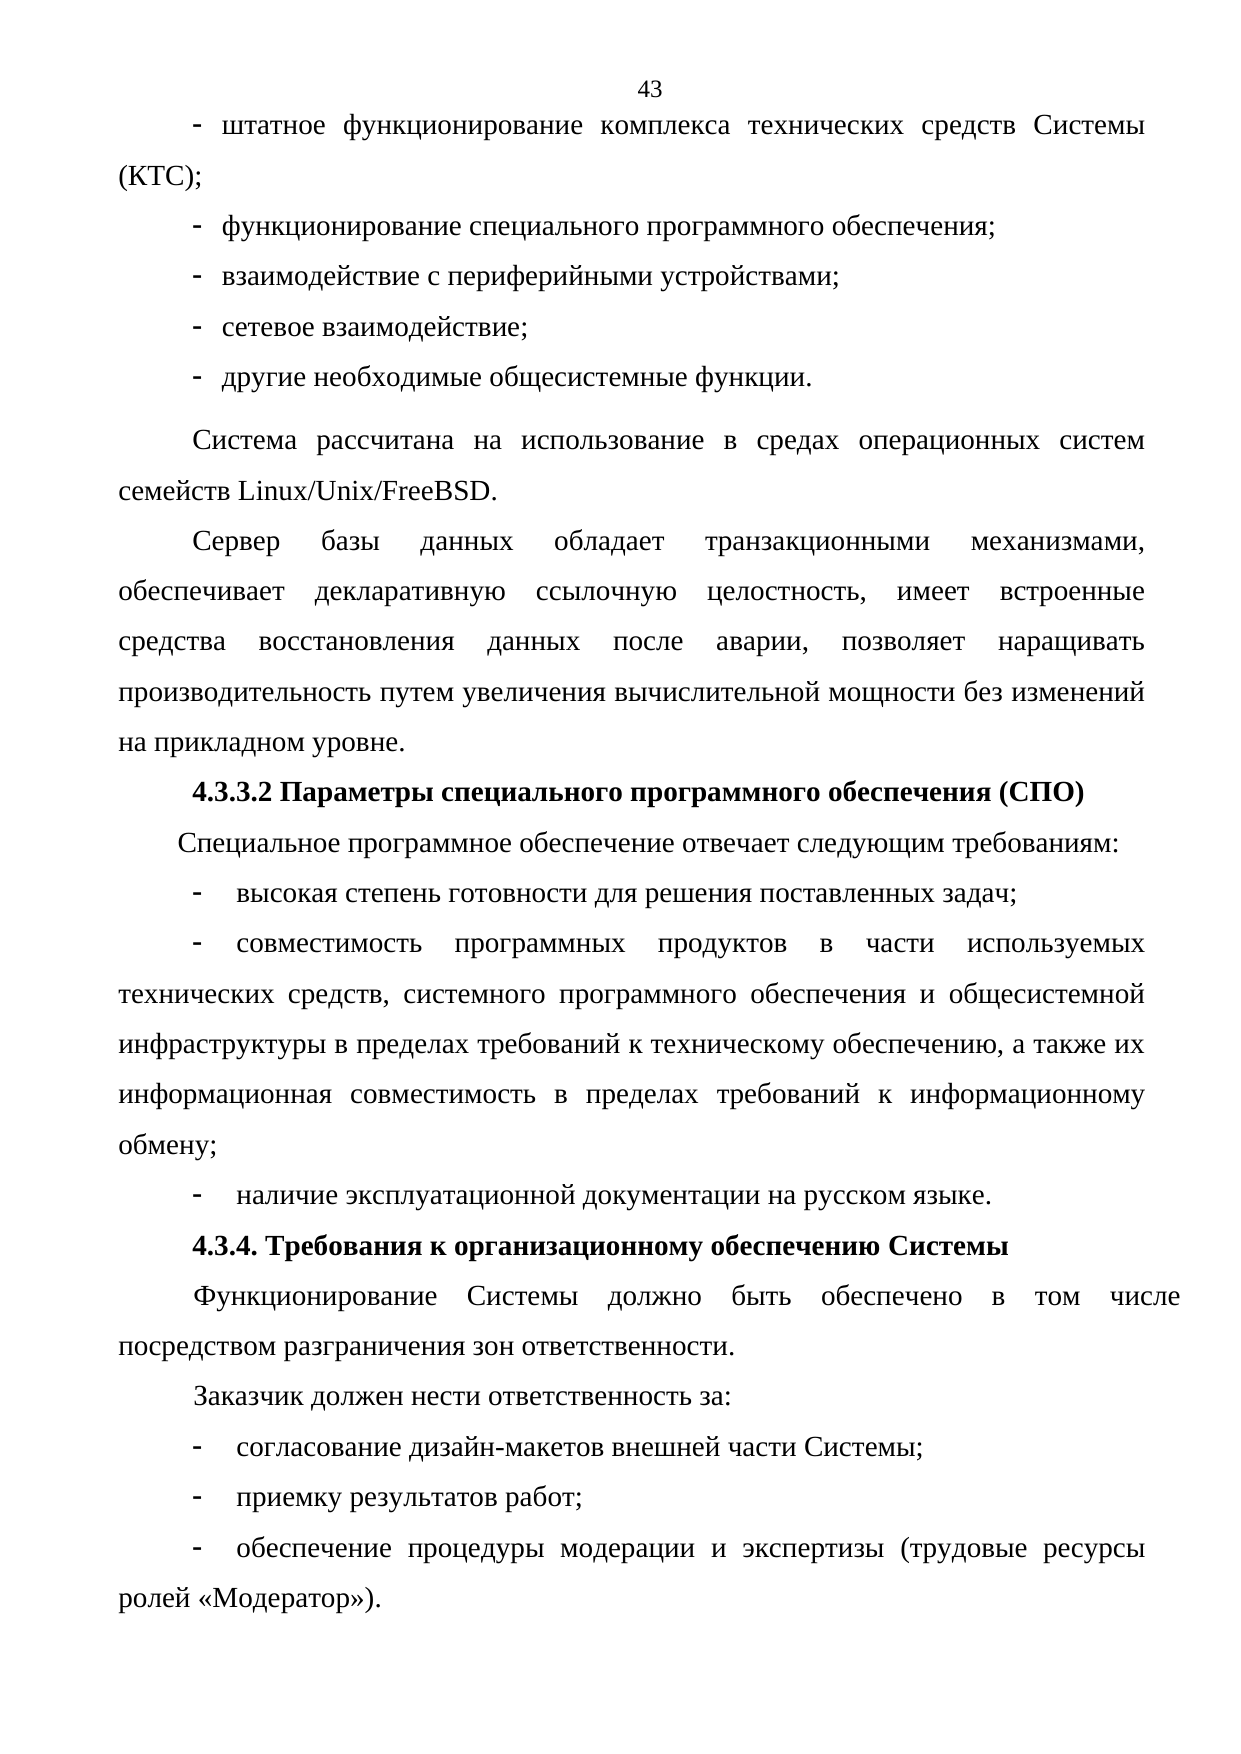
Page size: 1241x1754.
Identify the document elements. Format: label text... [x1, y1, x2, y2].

list другие необходимые общесистемные функции. [118, 359, 1146, 393]
text Система рассчитана на использование в средах операционных систем семейств Linux/Unix/FreeBSD. [118, 422, 1146, 506]
list сетевое взаимодействие; [118, 309, 1146, 343]
list 4.3.4. Требования к организационному обеспечению Системы [192, 1228, 1181, 1261]
list согласование дизайн-макетов внешней части Системы; [118, 1429, 1146, 1462]
text Функционирование Системы должно быть обеспечено в том числе посредством разграничения зон ответственности. [118, 1278, 1181, 1362]
text Специальное программное обеспечение отвечает следующим требованиям: [118, 825, 1146, 858]
list взаимодействие с периферийными устройствами; [118, 258, 1146, 292]
list совместимость программных продуктов в части используемых технических средств, системного программного обеспечения и общесистемной инфраструктуры в пределах требований к техническому обеспечению, а также их информационная совместимость в пределах требований к информационному обмену; [118, 926, 1146, 1160]
text Сервер базы данных обладает транзакционными механизмами, обеспечивает декларативную ссылочную целостность, имеет встроенные средства восстановления данных после аварии, позволяет наращивать производительность путем увеличения вычислительной мощности без изменений на прикладном уровне. [118, 523, 1146, 758]
list обеспечение процедуры модерации и экспертизы (трудовые ресурсы ролей «Модератор»). [118, 1530, 1146, 1614]
text Заказчик должен нести ответственность за: [118, 1378, 1181, 1412]
list приемку результатов работ; [118, 1479, 1146, 1513]
list штатное функционирование комплекса технических средств Системы (КТС); [118, 107, 1146, 191]
list наличие эксплуатационной документации на русском языке. [118, 1177, 1146, 1211]
list 4.3.3.2 Параметры специального программного обеспечения (СПО) [118, 774, 1181, 808]
list функционирование специального программного обеспечения; [118, 208, 1146, 242]
list высокая степень готовности для решения поставленных задач; [118, 875, 1146, 909]
